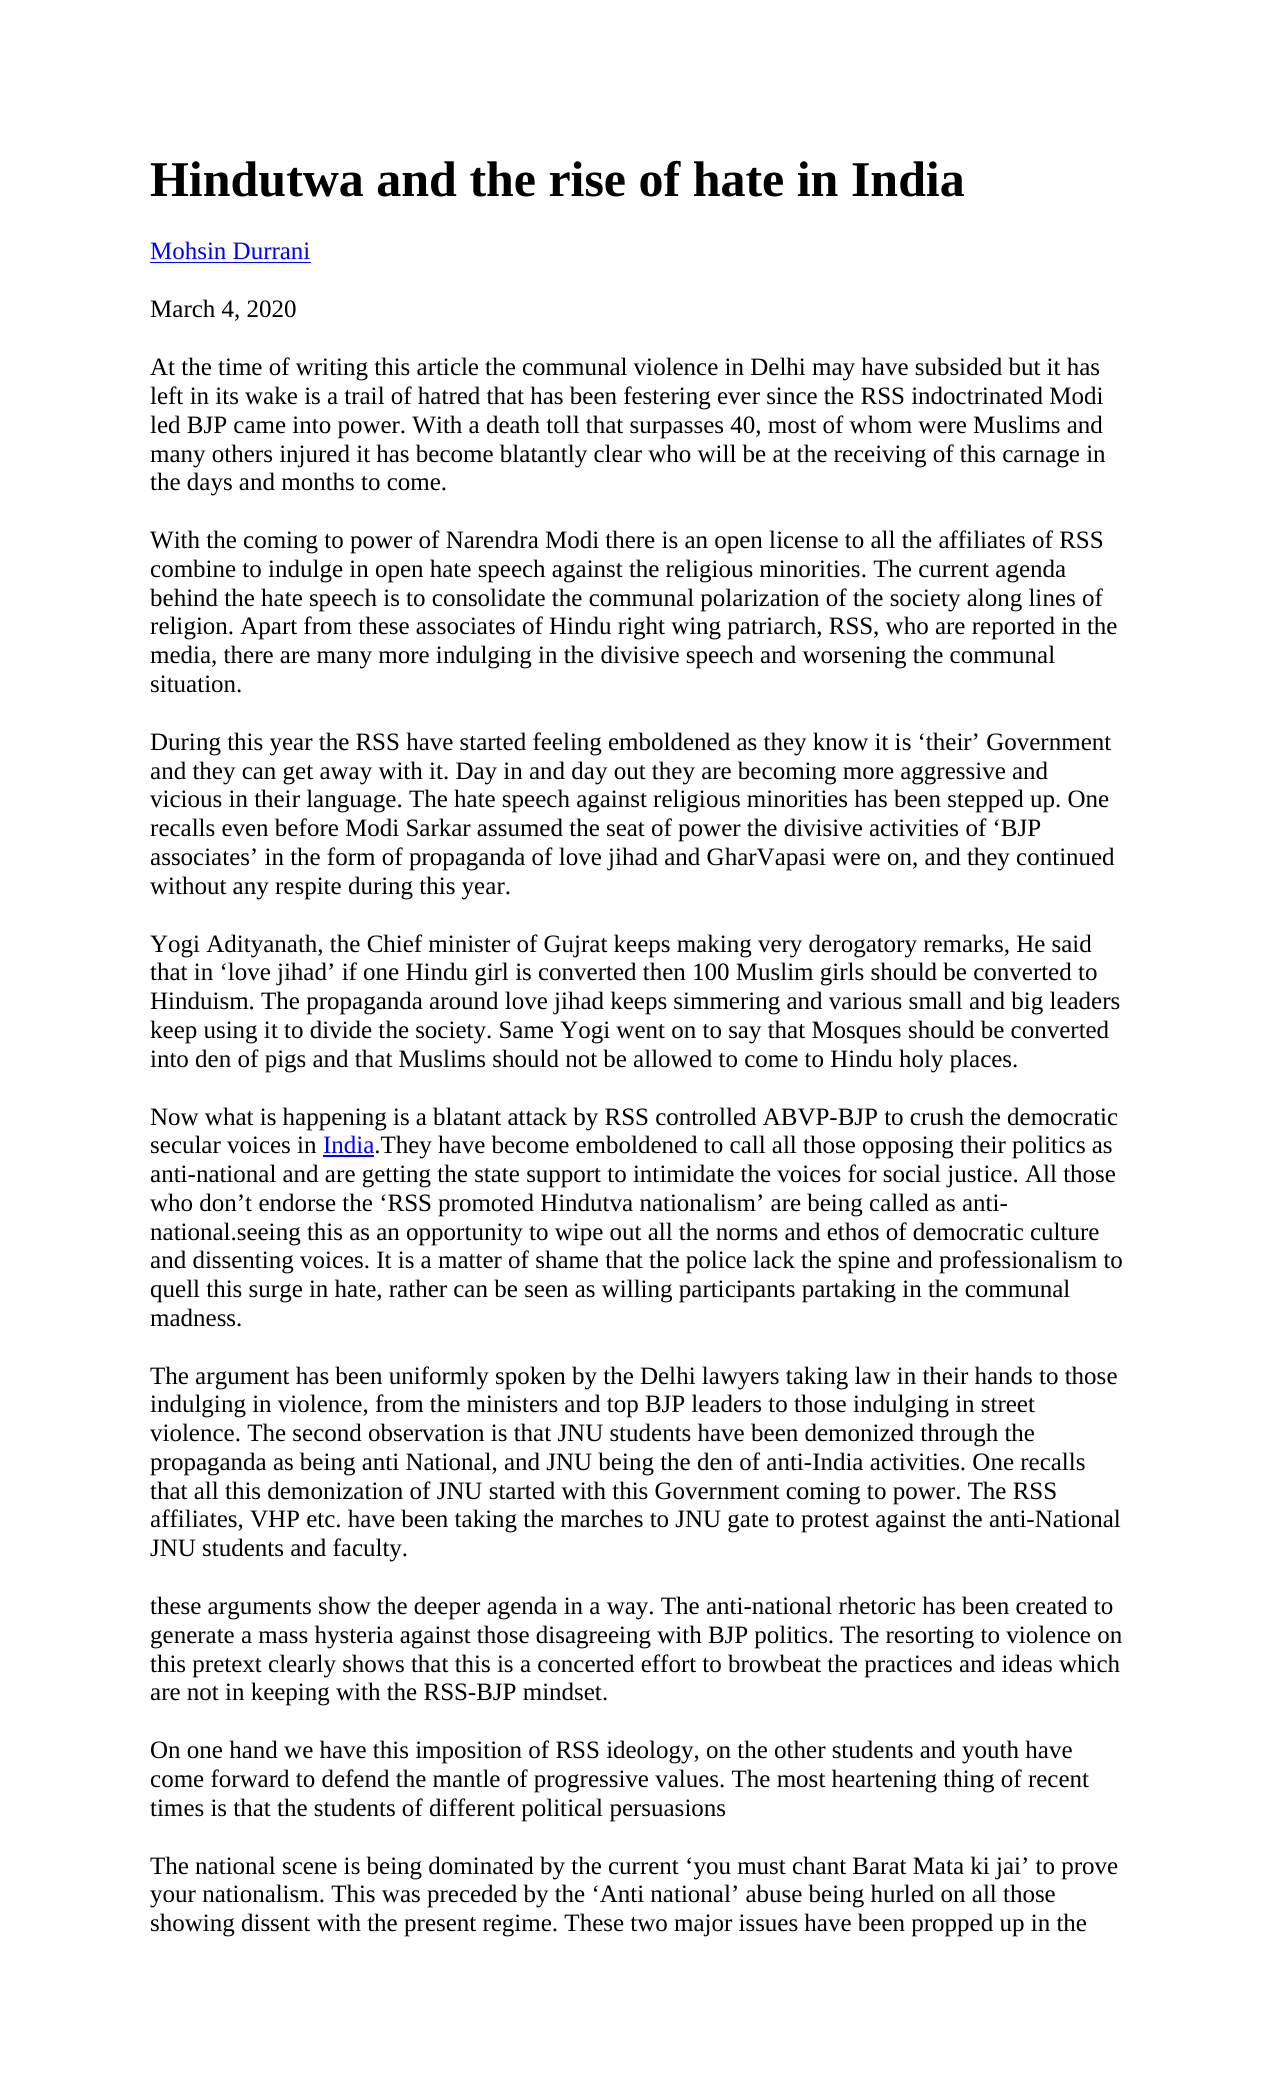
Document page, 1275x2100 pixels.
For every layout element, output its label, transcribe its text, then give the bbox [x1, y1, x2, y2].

text Yogi Adityanath, the Chief minister of Gujrat keeps making very derogatory remarks, He said that in ‘love jihad’ if one Hindu girl is converted then 100 Muslim girls should be converted to Hinduism. The propaganda around love jihad keeps simmering and various small and big leaders keep using it to divide the society. Same Yogi went on to say that Mosques should be converted into den of pigs and that Muslims should not be allowed to come to Hindu holy places. [150, 929, 1125, 1072]
text these arguments show the deeper agenda in a way. The anti-national rhetoric has been created to generate a mass hysteria against those disagreeing with BJP politics. The resorting to violence on this pretext clearly shows that this is a concerted effort to browbeat the practices and ideas which are not in keeping with the RSS-BJP mindset. [150, 1591, 1125, 1706]
text Hindutwa and the rise of hate in India [150, 150, 1125, 207]
text Now what is happening is a blatant attack by RSS controlled ABVP-BJP to crush the democratic secular voices in India.They have become emboldened to call all those opposing their politics as anti-national and are getting the state support to intimidate the voices for social justice. All those who don’t endorse the ‘RSS promoted Hindutva nationalism’ are being called as anti-national.seeing this as an opportunity to wipe out all the norms and ethos of democratic culture and dissenting voices. It is a matter of shame that the police lack the spine and professionalism to quell this surge in hate, rather can be seen as willing participants partaking in the communal madness. [150, 1102, 1125, 1332]
text During this year the RSS have started feeling emboldened as they know it is ‘their’ Government and they can get away with it. Day in and day out they are becoming more aggressive and vicious in their language. The hate speech against religious minorities has been stepped up. One recalls even before Modi Sarkar assumed the seat of power the divisive activities of ‘BJP associates’ in the form of propaganda of love jihad and GharVapasi were on, and they continued without any respite during this year. [150, 727, 1125, 899]
text Mohsin Durrani [150, 237, 1125, 265]
text The argument has been uniformly spoken by the Delhi lawyers taking law in their hands to those indulging in violence, from the ministers and top BJP leaders to those indulging in street violence. The second observation is that JNU students have been demonized through the propaganda as being anti National, and JNU being the den of anti-India activities. One recalls that all this demonization of JNU started with this Government coming to power. The RSS affiliates, VHP etc. have been taking the marches to JNU gate to protest against the anti-National JNU students and faculty. [150, 1361, 1125, 1562]
text At the time of writing this article the communal violence in Delhi may have subsided but it has left in its wake is a trail of hatred that has been festering ever since the RSS indoctrinated Modi led BJP came into power. With a death toll that surpasses 40, most of whom were Muslims and many others injured it has become blatantly clear who will be at the receiving of this carnage in the days and months to come. [150, 352, 1125, 496]
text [150, 1851, 1125, 1937]
text On one hand we have this imposition of RSS ideology, on the other students and youth have come forward to defend the mantle of progressive values. The most heartening thing of recent times is that the students of different political persuasions [150, 1735, 1125, 1822]
text March 4, 2020 [150, 294, 1125, 323]
text With the coming to power of Narendra Modi there is an open license to all the affiliates of RSS combine to indulge in open hate speech against the religious minorities. The current agenda behind the hate speech is to consolidate the communal polarization of the society along lines of religion. Apart from these associates of Hindu right wing patriarch, RSS, who are reported in the media, there are many more indulging in the divisive speech and worsening the communal situation. [150, 525, 1125, 698]
